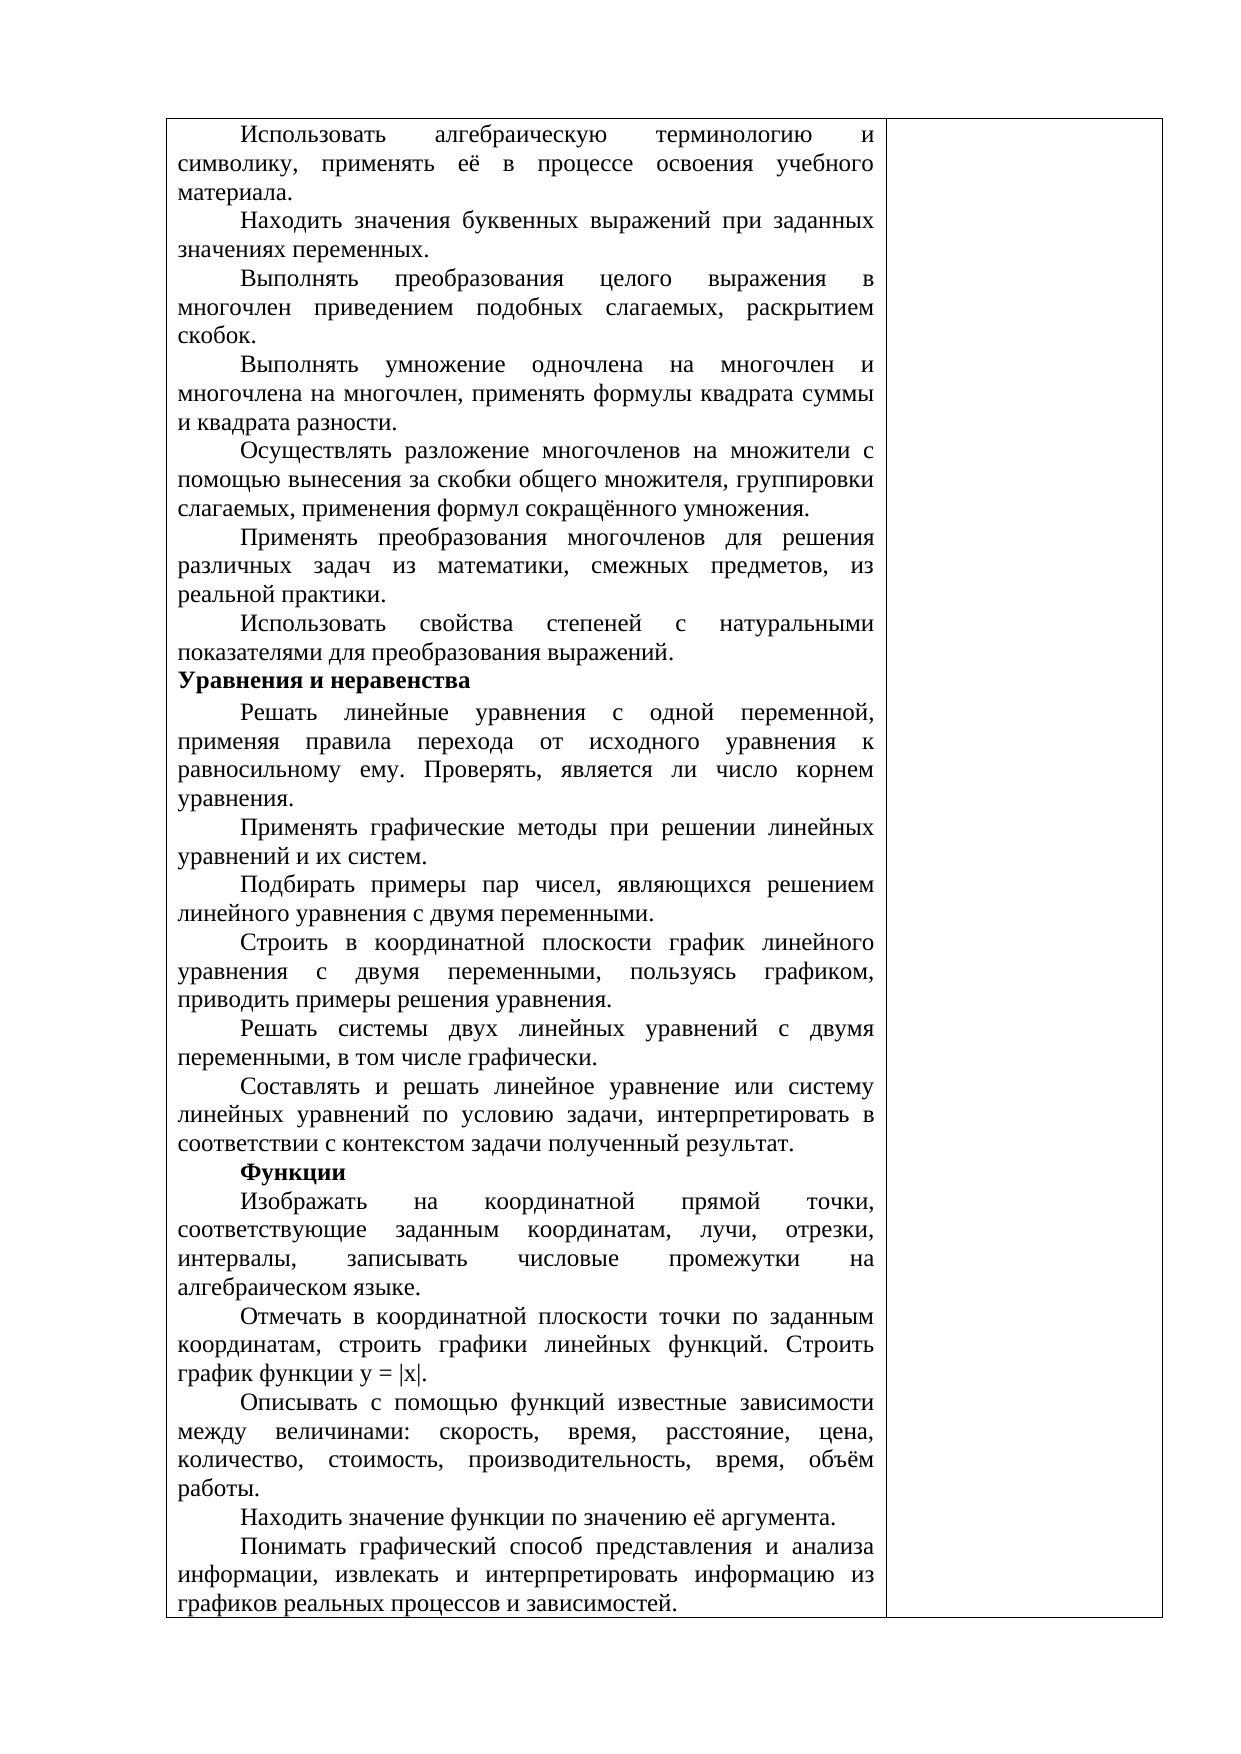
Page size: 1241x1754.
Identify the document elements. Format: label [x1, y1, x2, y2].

table_cell [167, 119, 886, 1617]
table_cell [887, 119, 1162, 1617]
